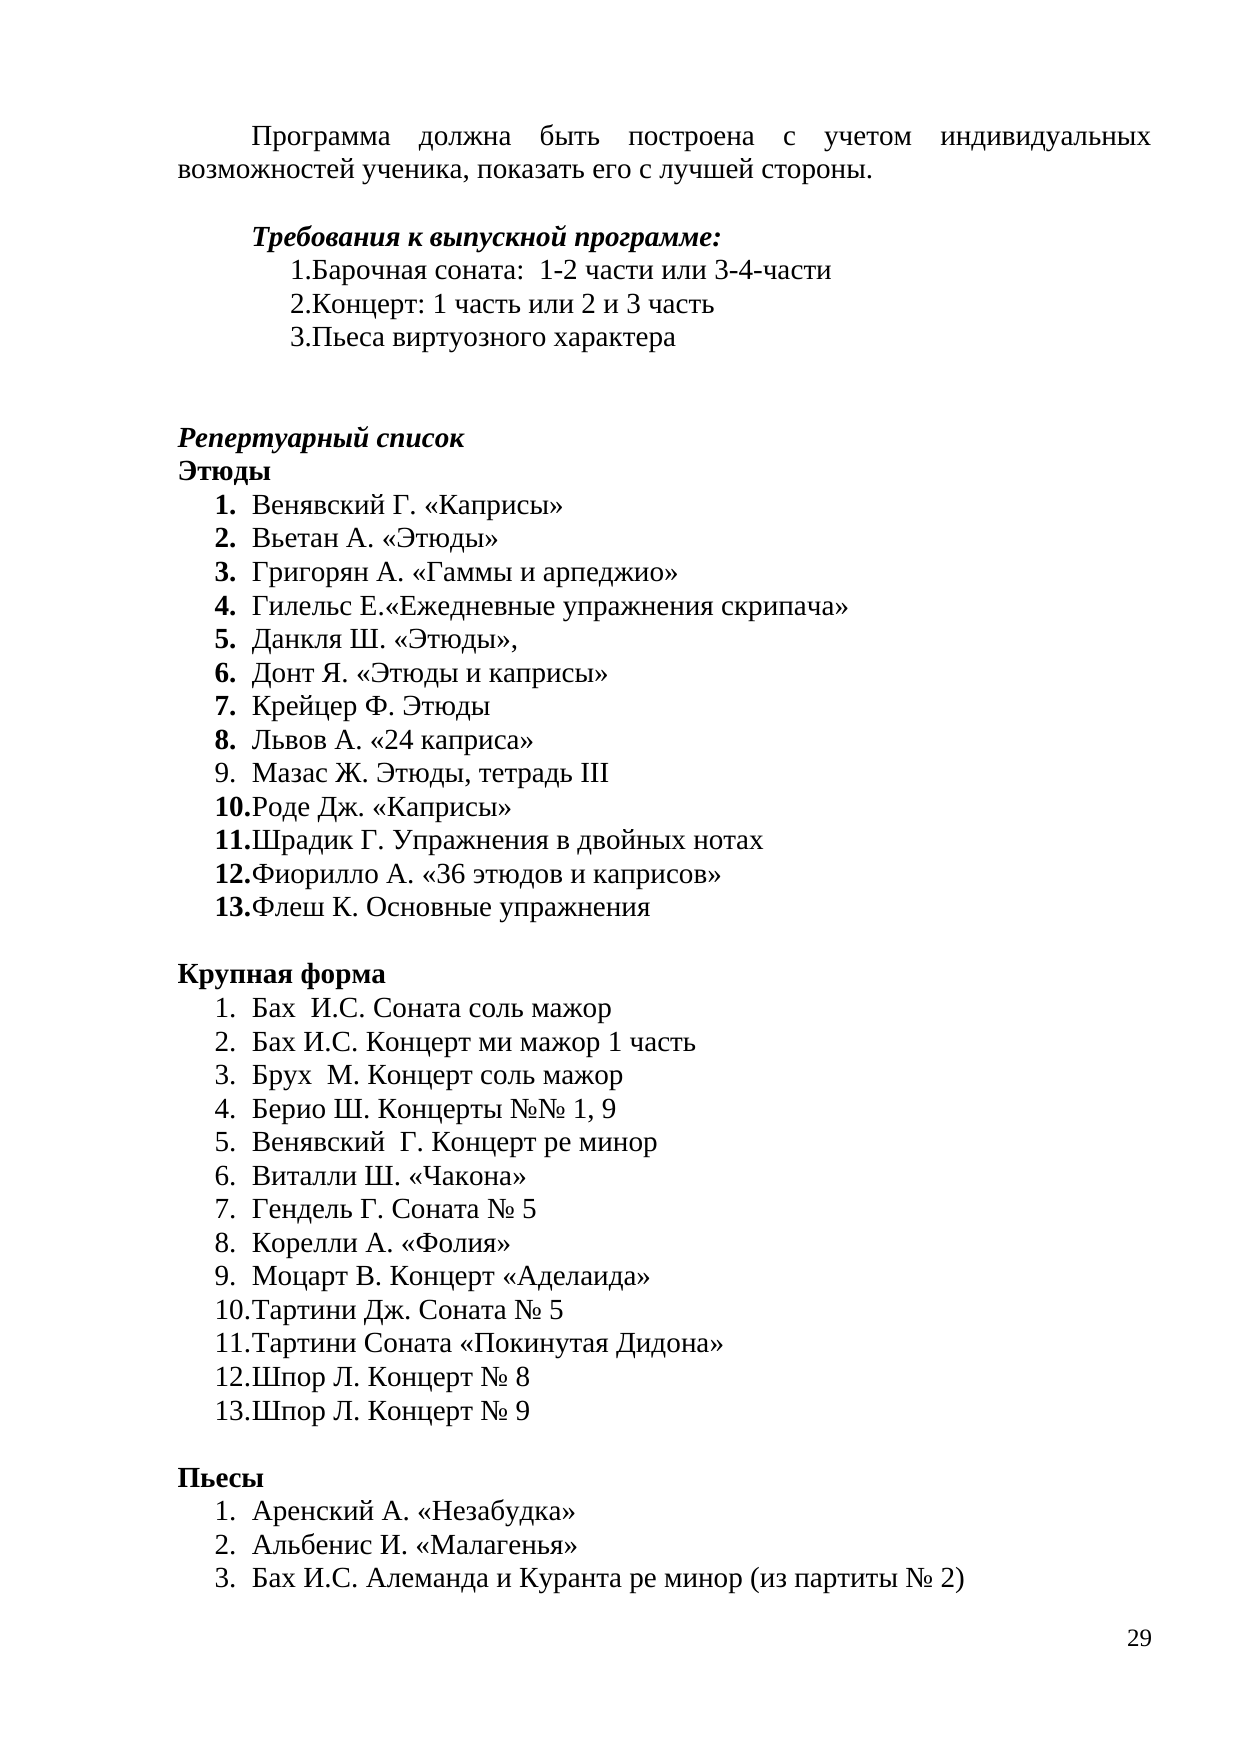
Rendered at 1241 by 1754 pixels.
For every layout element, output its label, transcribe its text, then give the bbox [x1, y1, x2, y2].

list Флеш К. Основные упражнения [214, 889, 1152, 923]
list Берио Ш. Концерты №№ 1, 9 [214, 1091, 1152, 1124]
list Григорян А. «Гаммы и арпеджио» [214, 554, 1152, 588]
text 1.Барочная соната: 1-2 части или 3-4-части [290, 252, 1152, 286]
list Вьетан А. «Этюды» [214, 521, 1152, 554]
list Бах И.С. Алеманда и Куранта ре минор (из партиты № 2) [214, 1560, 1152, 1594]
list Брух М. Концерт соль мажор [214, 1057, 1152, 1091]
list Тартини Соната «Покинутая Дидона» [214, 1326, 1152, 1359]
list Моцарт В. Концерт «Аделаида» [214, 1258, 1152, 1292]
text 2.Концерт: 1 часть или 2 и 3 часть [290, 286, 1152, 319]
text Требования к выпускной программе: [192, 219, 1152, 252]
text Пьесы [177, 1460, 1152, 1493]
list Шпор Л. Концерт № 8 [214, 1359, 1152, 1393]
list Бах И.С. Концерт ми мажор 1 часть [214, 1024, 1152, 1057]
list Шрадик Г. Упражнения в двойных нотах [214, 822, 1152, 856]
list Гилельс Е.«Ежедневные упражнения скрипача» [214, 588, 1152, 621]
list Фиорилло А. «36 этюдов и каприсов» [214, 856, 1152, 889]
list Альбенис И. «Малагенья» [214, 1527, 1152, 1560]
list Роде Дж. «Каприсы» [214, 789, 1152, 822]
list Корелли А. «Фолия» [214, 1225, 1152, 1258]
list Крейцер Ф. Этюды [214, 688, 1152, 722]
list Бах И.С. Соната соль мажор [214, 990, 1152, 1024]
list Тартини Дж. Соната № 5 [214, 1292, 1152, 1326]
list Венявский Г. Концерт ре минор [214, 1124, 1152, 1158]
list Венявский Г. «Каприсы» [214, 487, 1152, 521]
text Этюды [177, 453, 1152, 487]
list Гендель Г. Соната № 5 [214, 1191, 1152, 1225]
list Данкля Ш. «Этюды», [214, 621, 1152, 655]
list Львов А. «24 каприса» [214, 722, 1152, 755]
list Аренский А. «Незабудка» [214, 1493, 1152, 1527]
text Репертуарный список [177, 420, 1152, 453]
list Виталли Ш. «Чакона» [214, 1158, 1152, 1191]
list Шпор Л. Концерт № 9 [214, 1393, 1152, 1426]
list Мазас Ж. Этюды, тетрадь III [214, 755, 1152, 789]
text 3.Пьеса виртуозного характера [290, 319, 1152, 353]
list Донт Я. «Этюды и каприсы» [214, 655, 1152, 688]
text Крупная форма [177, 957, 1152, 990]
text Программа должна быть построена с учетом индивидуальных возможностей ученика, показать его с лучшей стороны. [177, 118, 1152, 185]
